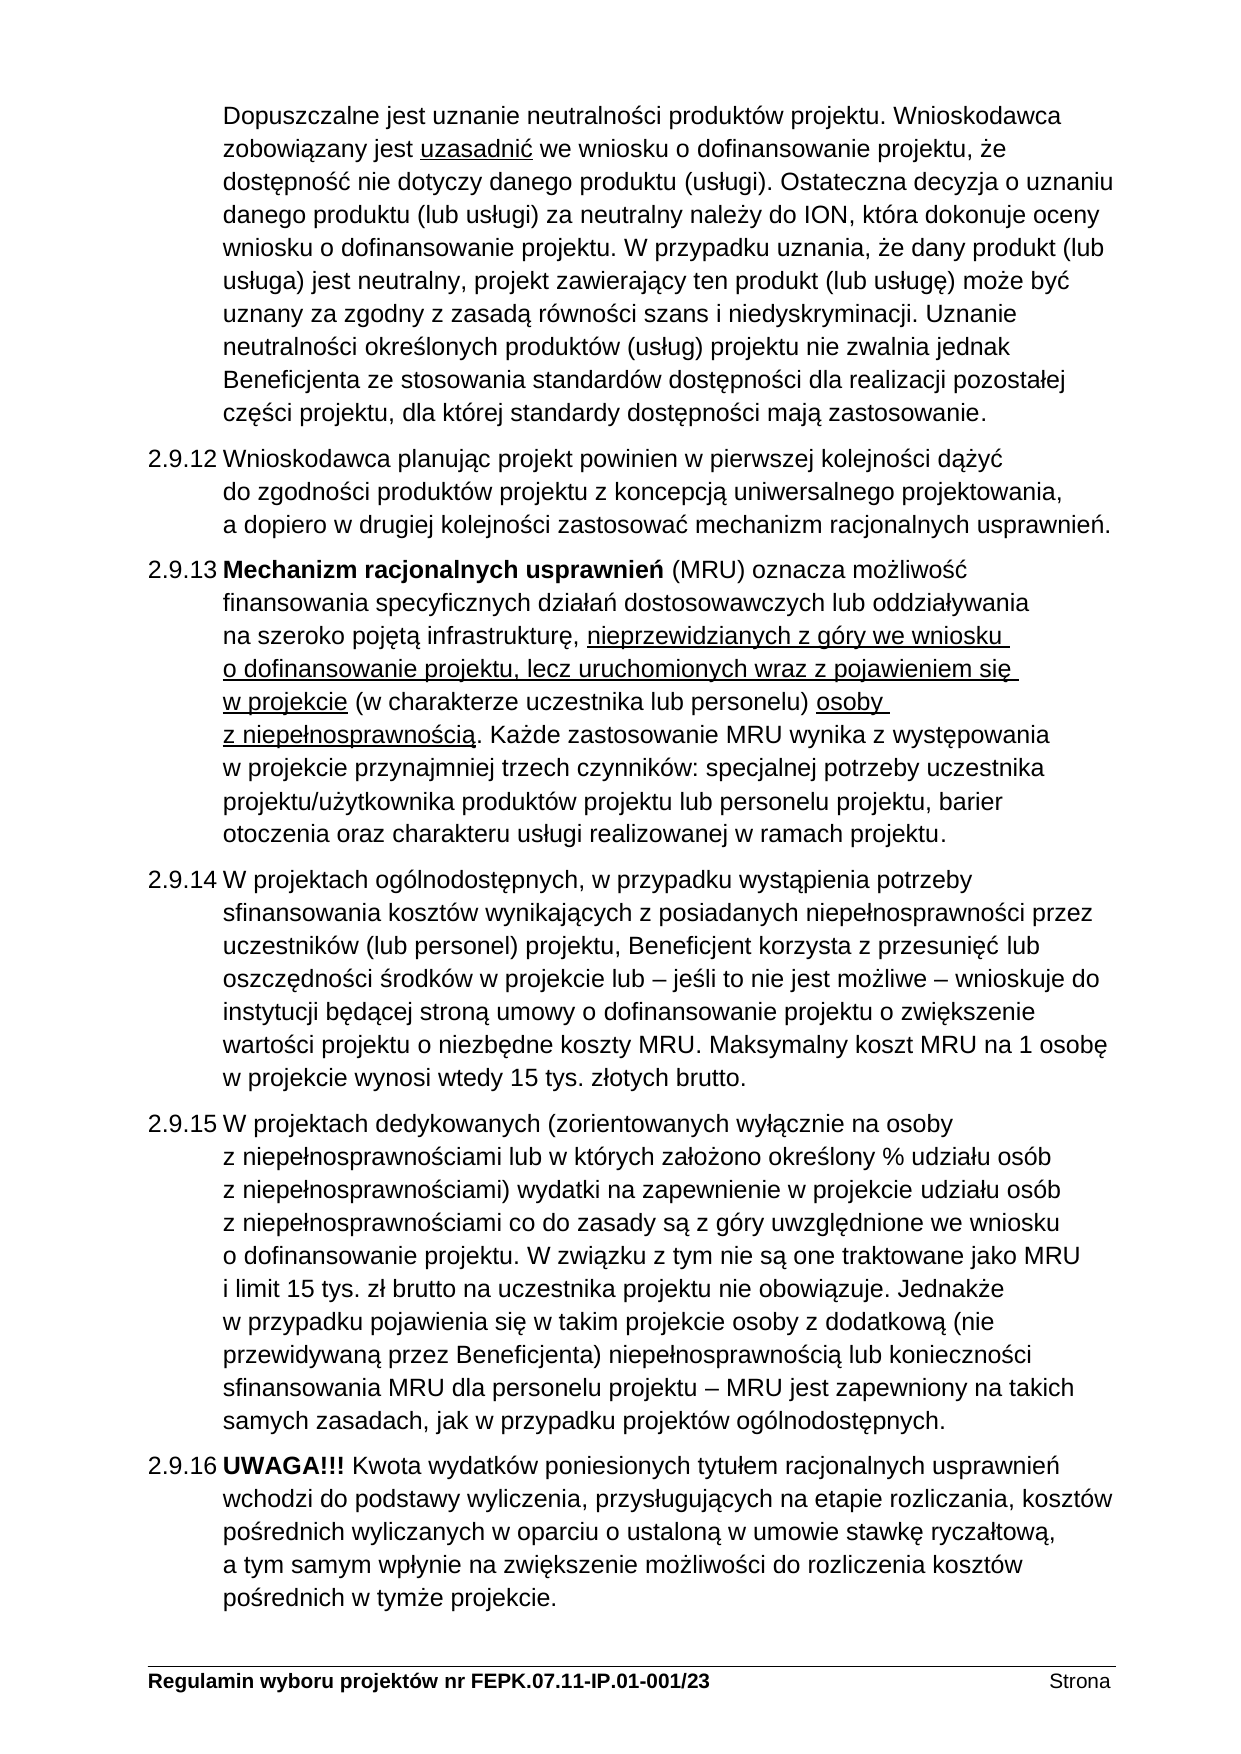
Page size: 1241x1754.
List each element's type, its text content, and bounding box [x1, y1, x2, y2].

list Wnioskodawca planując projekt powinien w pierwszej kolejności dążyć do zgodności produktów projektu z koncepcją uniwersalnego projektowania, a dopiero w drugiej kolejności zastosować mechanizm racjonalnych usprawnień. [148, 444, 1116, 538]
list W projektach dedykowanych (zorientowanych wyłącznie na osoby z niepełnosprawnościami lub w których założono określony % udziału osób z niepełnosprawnościami) wydatki na zapewnienie w projekcie udziału osób z niepełnosprawnościami co do zasady są z góry uwzględnione we wniosku o dofinansowanie projektu. W związku z tym nie są one traktowane jako MRU i limit 15 tys. zł brutto na uczestnika projektu nie obowiązuje. Jednakże w przypadku pojawienia się w takim projekcie osoby z dodatkową (nie przewidywaną przez Beneficjenta) niepełnosprawnością lub konieczności sfinansowania MRU dla personelu projektu – MRU jest zapewniony na takich samych zasadach, jak w przypadku projektów ogólnodostępnych. [148, 1109, 1116, 1434]
list W projektach ogólnodostępnych, w przypadku wystąpienia potrzeby sfinansowania kosztów wynikających z posiadanych niepełnosprawności przez uczestników (lub personel) projektu, Beneficjent korzysta z przesunięć lub oszczędności środków w projekcie lub – jeśli to nie jest możliwe – wnioskuje do instytucji będącej stroną umowy o dofinansowanie projektu o zwiększenie wartości projektu o niezbędne koszty MRU. Maksymalny koszt MRU na 1 osobę w projekcie wynosi wtedy 15 tys. złotych brutto. [148, 865, 1116, 1092]
list Mechanizm racjonalnych usprawnień (MRU) oznacza możliwość finansowania specyficznych działań dostosowawczych lub oddziaływania na szeroko pojętą infrastrukturę, nieprzewidzianych z góry we wniosku o dofinansowanie projektu, lecz uruchomionych wraz z pojawieniem się w projekcie (w charakterze uczestnika lub personelu) osoby z niepełnosprawnością. Każde zastosowanie MRU wynika z występowania w projekcie przynajmniej trzech czynników: specjalnej potrzeby uczestnika projektu/użytkownika produktów projektu lub personelu projektu, barier otoczenia oraz charakteru usługi realizowanej w ramach projektu. [148, 555, 1116, 848]
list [148, 101, 1116, 427]
list UWAGA!!! Kwota wydatków poniesionych tytułem racjonalnych usprawnień wchodzi do podstawy wyliczenia, przysługujących na etapie rozliczania, kosztów pośrednich wyliczanych w oparciu o ustaloną w umowie stawkę ryczałtową, a tym samym wpłynie na zwiększenie możliwości do rozliczenia kosztów pośrednich w tymże projekcie. [148, 1451, 1116, 1612]
